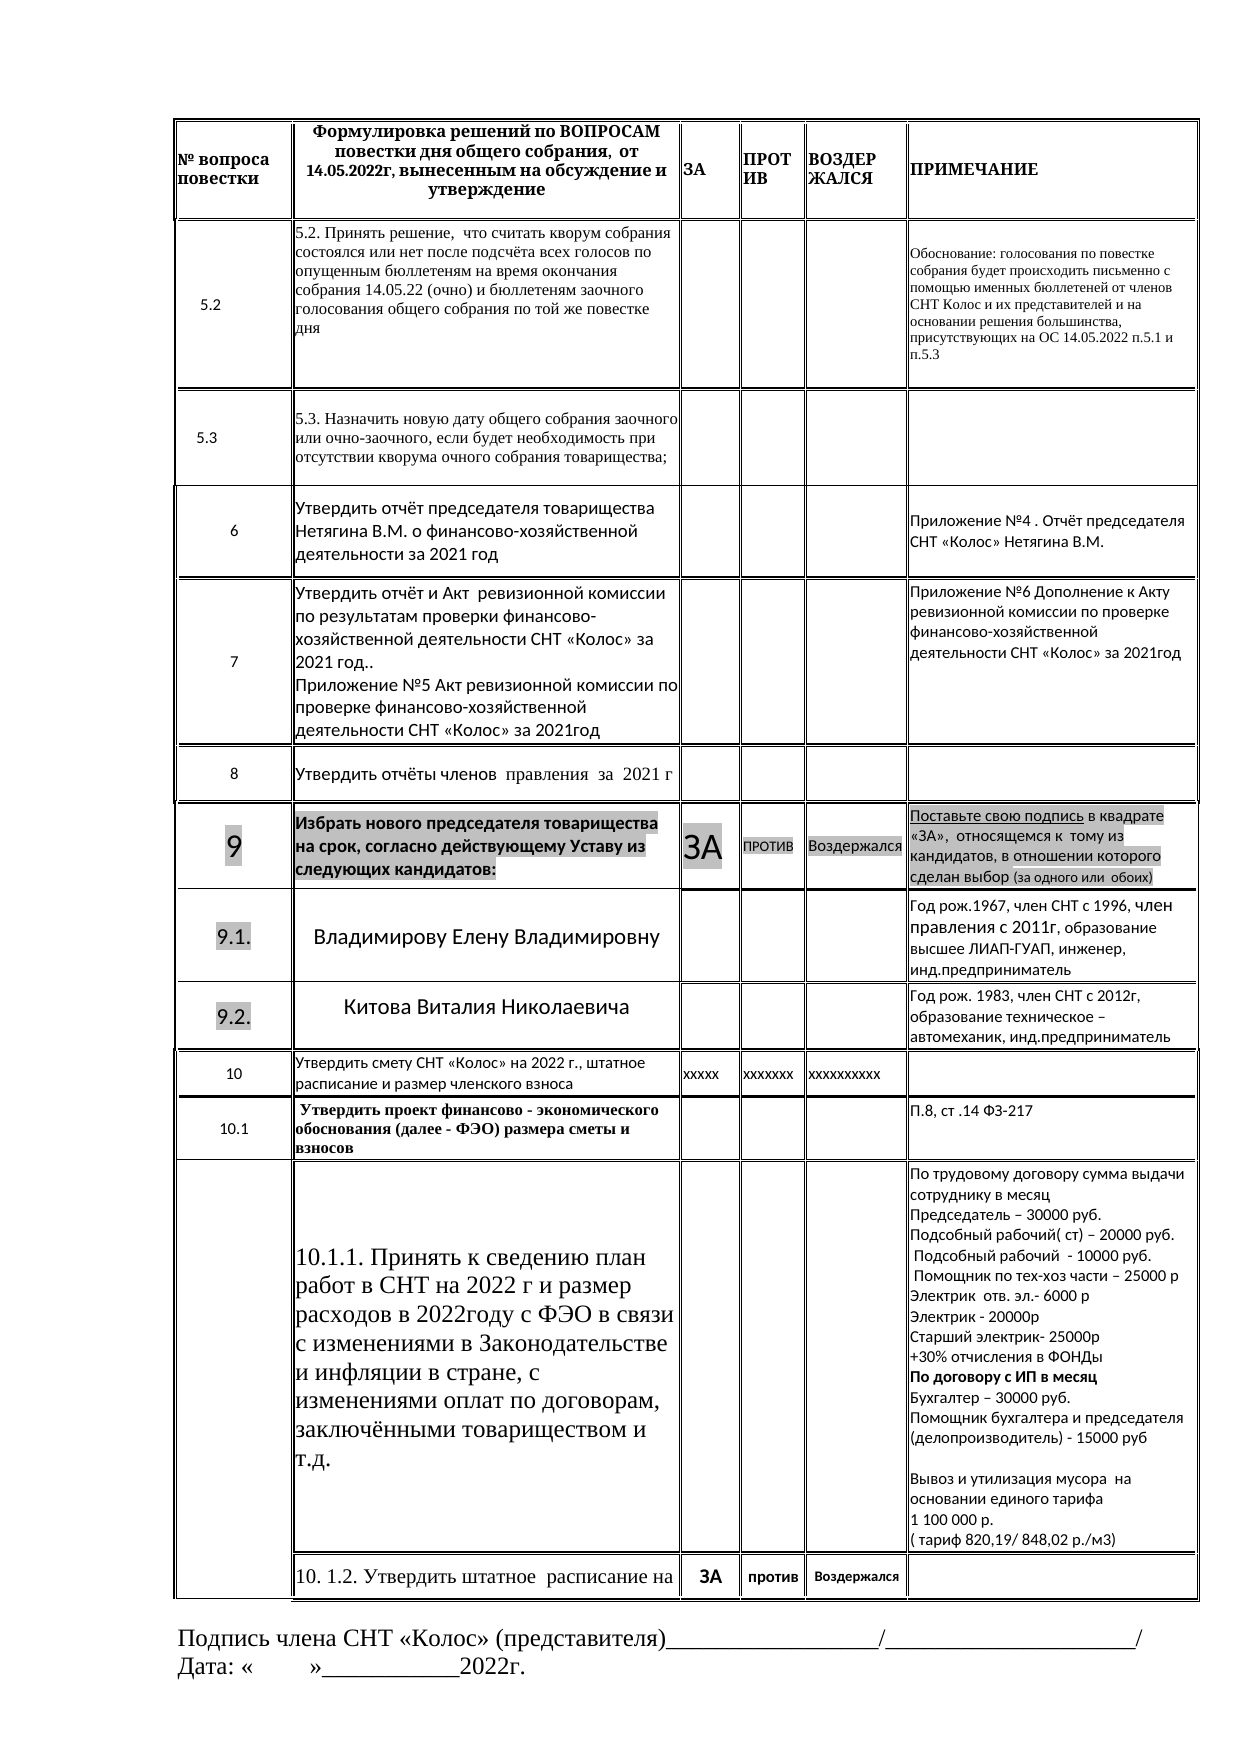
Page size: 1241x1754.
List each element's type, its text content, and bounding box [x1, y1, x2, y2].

table_cell Утвердить отчёт председателя товарищества Нетягина В.М. о финансово-хозяйственной деятельности за 2021 год [295, 486, 679, 576]
table_cell [742, 391, 804, 484]
table_cell [807, 984, 906, 1048]
table_cell [742, 1098, 804, 1159]
table_cell Воздержался [807, 804, 906, 888]
table_cell [909, 1048, 1198, 1095]
table_cell ЗА [681, 1555, 741, 1598]
table_cell [682, 984, 739, 1048]
table_cell ххххх [682, 1052, 739, 1095]
table_cell 10 [176, 1048, 291, 1095]
table_cell Год рож. 1983, член СНТ с 2012г, образование техническое – автомеханик, инд.предприниматель [908, 981, 1198, 1048]
table_cell [177, 1160, 293, 1598]
table_cell хххххххххх [807, 1052, 906, 1095]
table_cell [807, 747, 906, 800]
table_cell [807, 486, 906, 576]
table_cell ВОЗДЕР ЖАЛСЯ [806, 122, 908, 218]
table_cell Утвердить проект финансово - экономического обоснования (далее - ФЭО) размера сметы и взносов [295, 1098, 679, 1159]
table_cell 5.2 [176, 218, 293, 387]
table_cell П.8, ст .14 ФЗ-217 [909, 1095, 1197, 1159]
table_cell [742, 891, 804, 981]
table_cell [742, 580, 804, 743]
table_cell [682, 891, 739, 981]
table_cell Китова Виталия Николаевича [295, 982, 679, 1048]
table_cell [807, 1098, 906, 1159]
table_cell [742, 486, 804, 576]
table_cell По трудовому договору сумма выдачи сотруднику в месяц Председатель – 30000 руб. Подсобный рабочий( ст) – 20000 руб. Подсобный рабочий - 10000 руб. Помощник по тех-хоз части – 25000 р Электрик отв. эл.- 6000 р Электрик - 20000р Старший электрик- 25000р +30% отчисления в ФОНДы По договору с ИП в месяц Бухгалтер – 30000 руб. Помощник бухгалтера и председателя (делопроизводитель) - 15000 руб Вывоз и утилизация мусора на основании единого тарифа 1 100 000 р. ( тариф 820,19/ 848,02 р./м3) [909, 1159, 1197, 1551]
table_cell 9.2. [176, 981, 291, 1048]
table_cell Приложение №6 Дополнение к Акту ревизионной комиссии по проверке финансово-хозяйственной деятельности СНТ «Колос» за 2021год [909, 576, 1197, 743]
table_cell [682, 221, 739, 387]
table_cell Воздержался [806, 1555, 908, 1598]
table_cell ххххххх [742, 1052, 804, 1095]
table_cell Утвердить отчёты членов правления за 2021 г [295, 747, 679, 800]
table_cell [682, 580, 739, 743]
table_cell [807, 1162, 906, 1551]
table_cell [682, 486, 739, 576]
table_cell Владимирову Елену Владимировну [295, 889, 679, 981]
table_cell 5.3. Назначить новую дату общего собрания заочного или очно-заочного, если будет необходимость при отсутствии кворума очного собрания товарищества; [295, 391, 679, 484]
table_cell Поставьте свою подпись в квадрате «ЗА», относящемся к тому из кандидатов, в отношении которого сделан выбор (за одного или обоих) [908, 800, 1198, 888]
table_cell [682, 391, 739, 484]
table_cell ЗА [682, 804, 739, 888]
table_cell [742, 221, 804, 387]
table_cell [742, 1162, 804, 1551]
table_cell Формулировка решений по ВОПРОСАМ повестки дня общего собрания, от 14.05.2022г, вынесенным на обсуждение и утверждение [293, 122, 681, 218]
table_cell против [741, 1555, 806, 1598]
table_cell [807, 391, 906, 484]
table_cell 5.3 [176, 387, 291, 484]
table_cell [908, 1551, 1197, 1598]
table_cell [742, 747, 804, 800]
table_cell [293, 1555, 681, 1598]
table_cell 9.1. [176, 888, 291, 981]
table_cell [682, 1162, 739, 1551]
table_cell № вопроса повестки [177, 120, 293, 218]
table_cell [909, 743, 1197, 800]
table_cell [807, 580, 906, 743]
table_cell [807, 221, 906, 387]
table_cell [682, 747, 739, 800]
table_cell 10.1.1. Принять к сведению план работ в СНТ на 2022 г и размер расходов в 2022году с ФЭО в связи с изменениями в Законодательстве и инфляции в стране, с изменениями оплат по договорам, заключёнными товариществом и т.д. [295, 1162, 679, 1551]
table_cell [909, 387, 1197, 484]
table_cell Избрать нового председателя товарищества на срок, согласно действующему Уставу из следующих кандидатов: [295, 804, 679, 888]
table_cell 10.1 [177, 1095, 291, 1159]
table_cell ПРИМЕЧАНИЕ [908, 122, 1197, 218]
table_cell 7 [177, 576, 291, 743]
table_cell 9 [176, 800, 293, 888]
table_cell ПРОТИВ [741, 122, 806, 218]
table_cell Утвердить смету СНТ «Колос» на 2022 г., штатное расписание и размер членского взноса [295, 1052, 679, 1095]
table_cell 8 [177, 743, 291, 800]
table_cell [742, 984, 804, 1048]
table_cell [682, 1098, 739, 1159]
table_cell ЗА [681, 122, 741, 218]
table_cell Год рож.1967, член СНТ с 1996, член правления с 2011г, образование высшее ЛИАП-ГУАП, инженер, инд.предприниматель [909, 888, 1198, 981]
table_cell Утвердить отчёт и Акт ревизионной комиссии по результатам проверки финансово-хозяйственной деятельности СНТ «Колос» за 2021 год.. Приложение №5 Акт ревизионной комиссии по проверке финансово-хозяйственной деятельности СНТ «Колос» за 2021год [295, 580, 679, 743]
table_cell [807, 891, 906, 981]
table_cell ПРОТИВ [742, 804, 804, 888]
table_cell 5.2. Принять решение, что считать кворум собрания состоялся или нет после подсчёта всех голосов по опущенным бюллетеням на время окончания собрания 14.05.22 (очно) и бюллетеням заочного голосования общего собрания по той же повестке дня [295, 221, 679, 387]
table_cell 6 [177, 486, 291, 576]
table_cell Обоснование: голосования по повестке собрания будет происходить письменно с помощью именных бюллетеней от членов СНТ Колос и их представителей и на основании решения большинства, присутствующих на ОС 14.05.2022 п.5.1 и п.5.3 [908, 218, 1198, 387]
table_cell Приложение №4 . Отчёт председателя СНТ «Колос» Нетягина В.М. [909, 486, 1197, 576]
